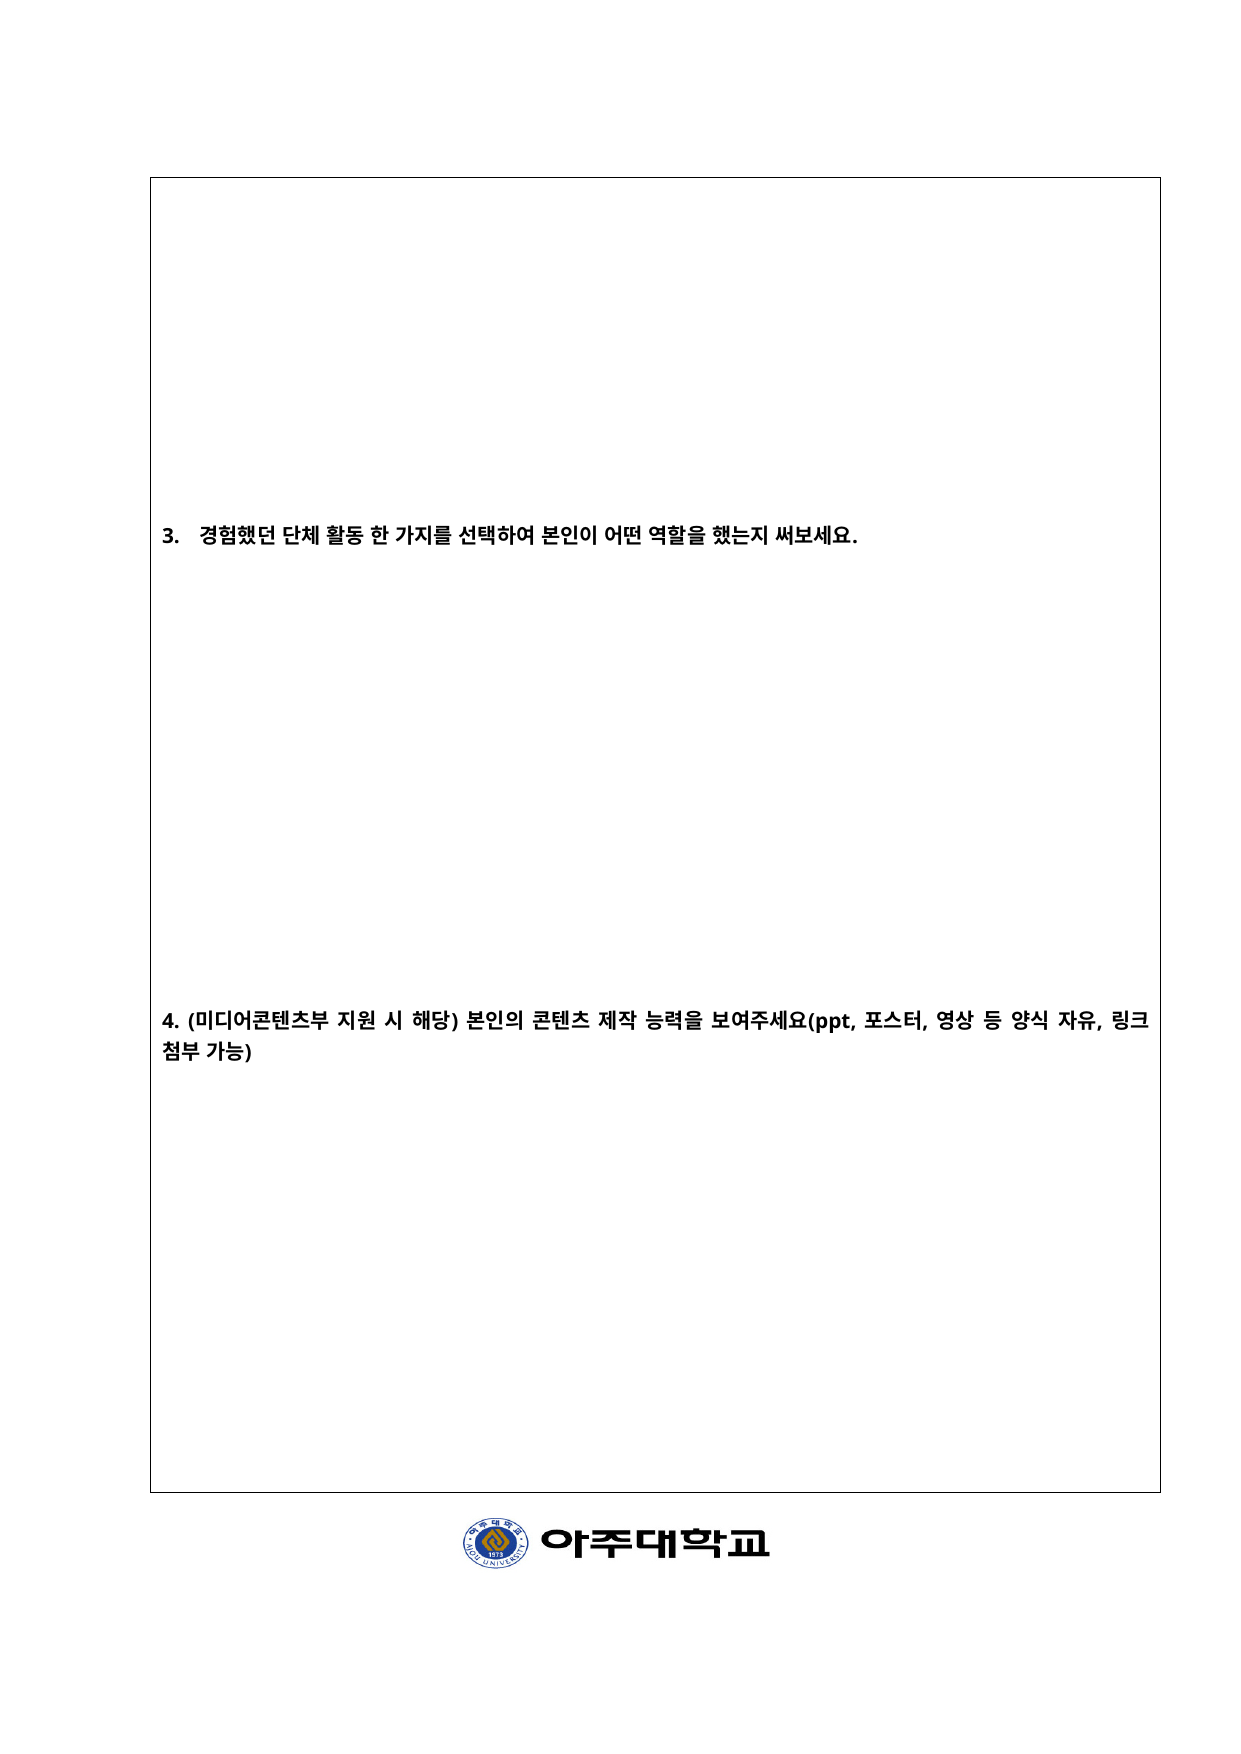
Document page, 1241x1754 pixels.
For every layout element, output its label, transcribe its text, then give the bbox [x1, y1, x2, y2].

picture [450, 1511, 790, 1575]
